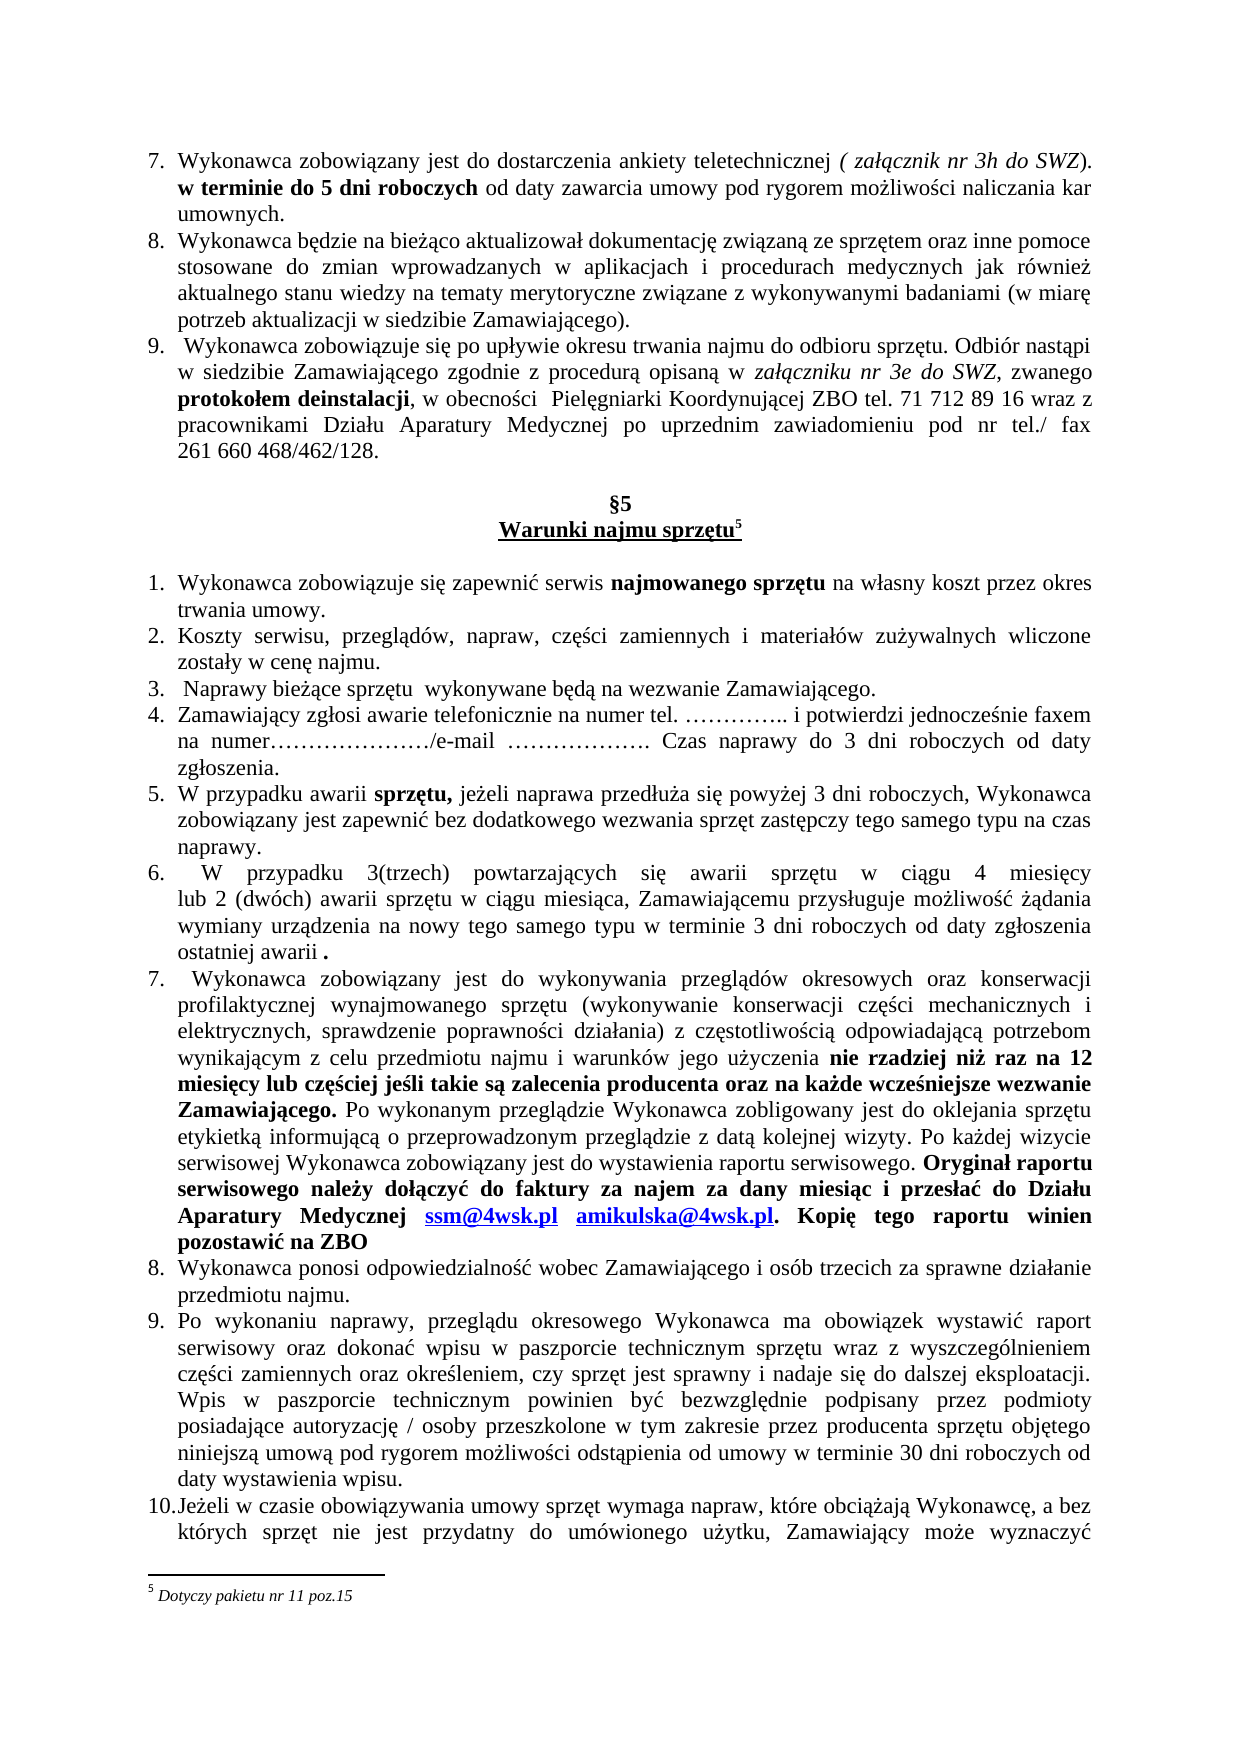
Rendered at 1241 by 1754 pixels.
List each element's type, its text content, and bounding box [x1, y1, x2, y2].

text Warunki najmu sprzętu [148, 517, 1093, 543]
list Koszty serwisu, przeglądów, napraw, części zamiennych i materiałów zużywalnych wliczone zostały w cenę najmu. [148, 622, 1093, 675]
list Wykonawca zobowiązuje się po upływie okresu trwania najmu do odbioru sprzętu. Odbiór nastąpi w siedzibie Zamawiającego zgodnie z procedurą opisaną w załączniku nr 3e do SWZ, zwanego protokołem deinstalacji, w obecności Pielęgniarki Koordynującej ZBO tel. 71 712 89 16 wraz z pracownikami Działu Aparatury Medycznej po uprzednim zawiadomieniu pod nr tel./ fax 261 660 468/462/128. [148, 332, 1093, 464]
text §5 [148, 490, 1093, 517]
list Naprawy bieżące sprzętu wykonywane będą na wezwanie Zamawiającego. [148, 675, 1093, 701]
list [148, 1492, 1093, 1544]
list Wykonawca zobowiązuje się zapewnić serwis najmowanego sprzętu na własny koszt przez okres trwania umowy. [148, 569, 1093, 622]
list Po wykonaniu naprawy, przeglądu okresowego Wykonawca ma obowiązek wystawić raport serwisowy oraz dokonać wpisu w paszporcie technicznym sprzętu wraz z wyszczególnieniem części zamiennych oraz określeniem, czy sprzęt jest sprawny i nadaje się do dalszej eksploatacji. Wpis w paszporcie technicznym powinien być bezwzględnie podpisany przez podmioty posiadające autoryzację / osoby przeszkolone w tym zakresie przez producenta sprzętu objętego niniejszą umową pod rygorem możliwości odstąpienia od umowy w terminie 30 dni roboczych od daty wystawienia wpisu. [148, 1307, 1093, 1492]
list W przypadku awarii sprzętu, jeżeli naprawa przedłuża się powyżej 3 dni roboczych, Wykonawca zobowiązany jest zapewnić bez dodatkowego wezwania sprzęt zastępczy tego samego typu na czas naprawy. [148, 780, 1093, 859]
list Wykonawca zobowiązany jest do dostarczenia ankiety teletechnicznej ( załącznik nr 3h do SWZ). w terminie do 5 dni roboczych od daty zawarcia umowy pod rygorem możliwości naliczania kar umownych. [148, 148, 1093, 227]
list Wykonawca będzie na bieżąco aktualizował dokumentację związaną ze sprzętem oraz inne pomoce stosowane do zmian wprowadzanych w aplikacjach i procedurach medycznych jak również aktualnego stanu wiedzy na tematy merytoryczne związane z wykonywanymi badaniami (w miarę potrzeb aktualizacji w siedzibie Zamawiającego). [148, 227, 1093, 332]
list Wykonawca ponosi odpowiedzialność wobec Zamawiającego i osób trzecich za sprawne działanie przedmiotu najmu. [148, 1254, 1093, 1307]
list Zamawiający zgłosi awarie telefonicznie na numer tel. ………….. i potwierdzi jednocześnie faxem na numer…………………/e-mail ………………. Czas naprawy do 3 dni roboczych od daty zgłoszenia. [148, 701, 1093, 780]
list Wykonawca zobowiązany jest do wykonywania przeglądów okresowych oraz konserwacji profilaktycznej wynajmowanego sprzętu (wykonywanie konserwacji części mechanicznych i elektrycznych, sprawdzenie poprawności działania) z częstotliwością odpowiadającą potrzebom wynikającym z celu przedmiotu najmu i warunków jego użyczenia nie rzadziej niż raz na 12 miesięcy lub częściej jeśli takie są zalecenia producenta oraz na każde wcześniejsze wezwanie Zamawiającego. Po wykonanym przeglądzie Wykonawca zobligowany jest do oklejania sprzętu etykietką informującą o przeprowadzonym przeglądzie z datą kolejnej wizyty. Po każdej wizycie serwisowej Wykonawca zobowiązany jest do wystawienia raportu serwisowego. Oryginał raportu serwisowego należy dołączyć do faktury za najem za dany miesiąc i przesłać do Działu Aparatury Medycznej ssm@4wsk.pl amikulska@4wsk.pl. Kopię tego raportu winien pozostawić na ZBO [148, 964, 1093, 1254]
list W przypadku 3(trzech) powtarzających się awarii sprzętu w ciągu 4 miesięcy lub 2 (dwóch) awarii sprzętu w ciągu miesiąca, Zamawiającemu przysługuje możliwość żądania wymiany urządzenia na nowy tego samego typu w terminie 3 dni roboczych od daty zgłoszenia ostatniej awarii . [148, 859, 1093, 964]
